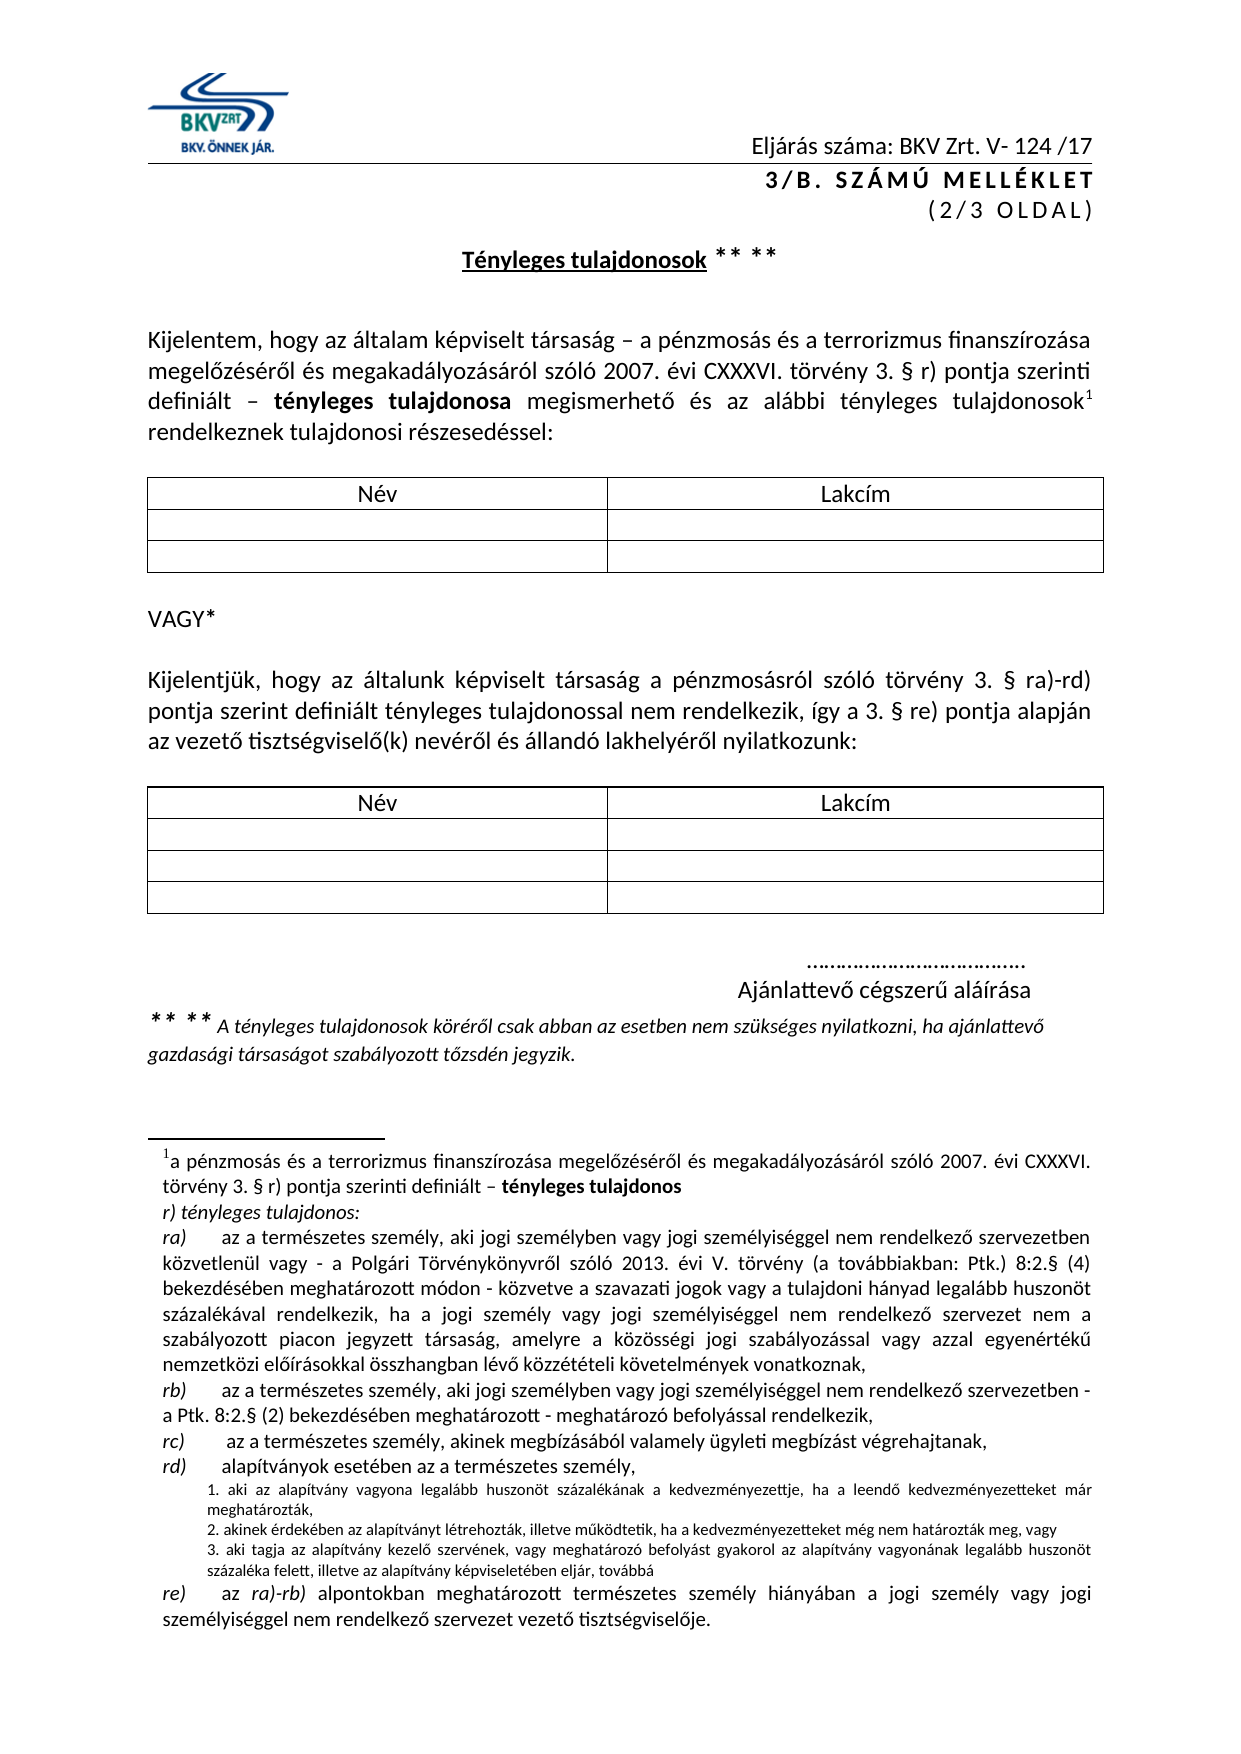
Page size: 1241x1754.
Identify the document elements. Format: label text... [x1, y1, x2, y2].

table_header Lakcím [608, 478, 1103, 508]
text Tényleges tulajdonosok ** ** [148, 240, 1092, 276]
text Ajánlattevő cégszerű aláírása [664, 975, 1092, 1005]
table_cell [148, 882, 607, 913]
table_cell [608, 510, 1103, 540]
table_header Név [148, 478, 607, 508]
table_cell [608, 819, 1103, 849]
table_cell [608, 882, 1103, 913]
table_cell [148, 819, 607, 849]
table_cell [148, 541, 607, 572]
table_header Név [148, 788, 607, 818]
text (2/3 oldal) [148, 195, 1092, 225]
picture [147, 73, 289, 155]
table_cell [148, 851, 607, 881]
table_cell [608, 541, 1103, 572]
text 3/B. számú melléklet [148, 164, 1092, 195]
text ……………………………….. [148, 944, 1092, 975]
table_cell [608, 851, 1103, 881]
text VAGY* [148, 603, 1092, 634]
table_cell [148, 510, 607, 540]
table_header Lakcím [608, 788, 1103, 818]
text ** ** A tényleges tulajdonosok köréről csak abban az esetben nem szükséges nyilatkozni, ha ajánlattevő gazdasági társaságot szabályozott tőzsdén jegyzik. [148, 1005, 1092, 1066]
text Kijelentjük, hogy az általunk képviselt társaság a pénzmosásról szóló törvény 3. § ra)-rd) pontja szerint definiált tényleges tulajdonossal nem rendelkezik, így a 3. § re) pontja alapján az vezető tisztségviselő(k) nevéről és állandó lakhelyéről nyilatkozunk: [148, 664, 1092, 756]
text Kijelentem, hogy az általam képviselt társaság – a pénzmosás és a terrorizmus finanszírozása megelőzéséről és megakadályozásáról szóló 2007. évi CXXXVI. törvény 3. § r) pontja szerinti definiált – tényleges tulajdonosa megismerhető és az alábbi tényleges tulajdonosok rendelkeznek tulajdonosi részesedéssel: [148, 324, 1092, 446]
